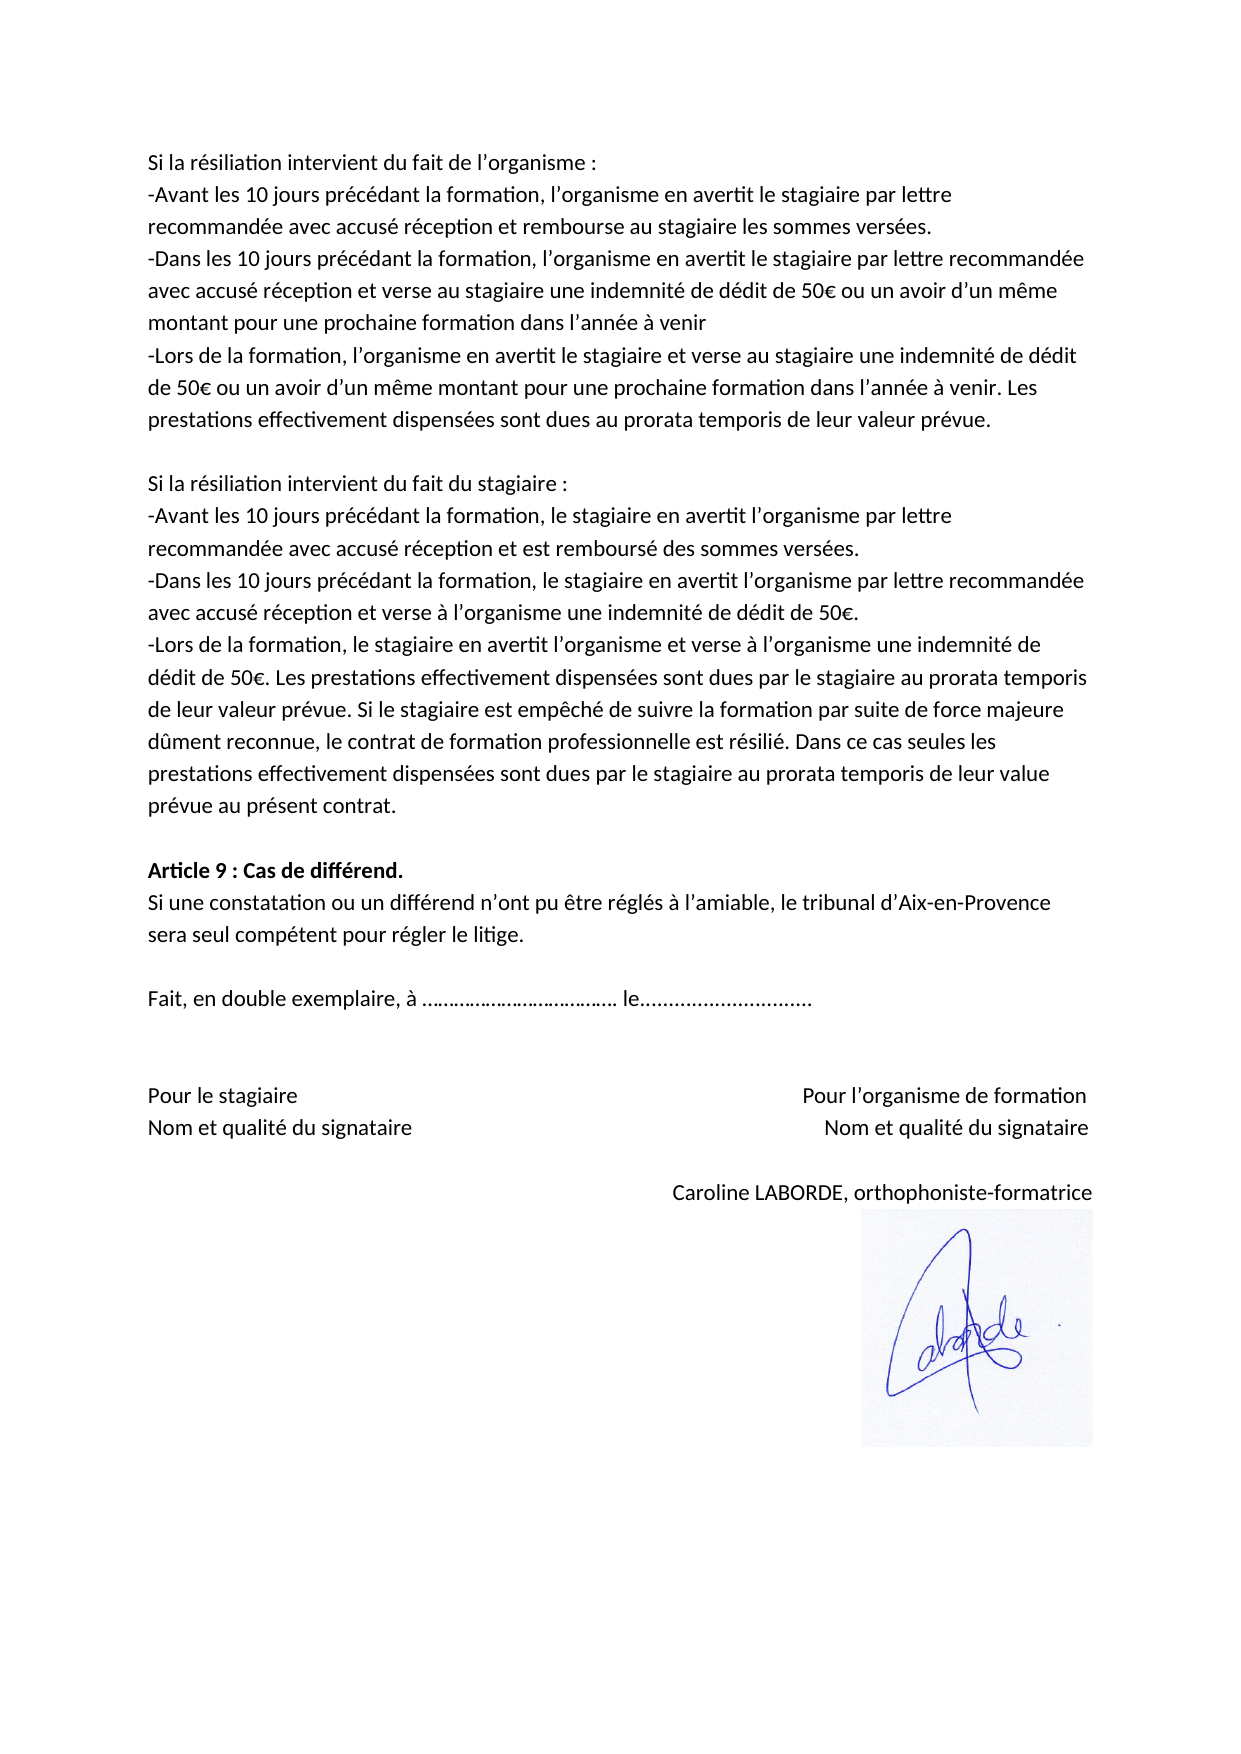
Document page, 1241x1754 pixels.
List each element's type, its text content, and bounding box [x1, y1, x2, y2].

text Si la résiliation intervient du fait du stagiaire : [148, 469, 1093, 497]
text Fait, en double exemplaire, à ………………………………. le.............................. [148, 984, 1093, 1012]
text -Lors de la formation, l’organisme en avertit le stagiaire et verse au stagiaire une indemnité de dédit de 50€ ou un avoir d’un même montant pour une prochaine formation dans l’année à venir. Les prestations effectivement dispensées sont dues au prorata temporis de leur valeur prévue. [148, 341, 1093, 433]
text Nom et qualité du signataire Nom et qualité du signataire [148, 1113, 1093, 1141]
text -Avant les 10 jours précédant la formation, l’organisme en avertit le stagiaire par lettre recommandée avec accusé réception et rembourse au stagiaire les sommes versées. [148, 180, 1093, 240]
text -Dans les 10 jours précédant la formation, le stagiaire en avertit l’organisme par lettre recommandée avec accusé réception et verse à l’organisme une indemnité de dédit de 50€. [148, 566, 1093, 626]
text -Lors de la formation, le stagiaire en avertit l’organisme et verse à l’organisme une indemnité de dédit de 50€. Les prestations effectivement dispensées sont dues par le stagiaire au prorata temporis de leur valeur prévue. Si le stagiaire est empêché de suivre la formation par suite de force majeure dûment reconnue, le contrat de formation professionnelle est résilié. Dans ce cas seules les prestations effectivement dispensées sont dues par le stagiaire au prorata temporis de leur value prévue au présent contrat. [148, 630, 1093, 819]
text Si une constatation ou un différend n’ont pu être réglés à l’amiable, le tribunal d’Aix-en-Provence sera seul compétent pour régler le litige. [148, 888, 1093, 948]
text Pour le stagiaire Pour l’organisme de formation [148, 1081, 1093, 1109]
text -Dans les 10 jours précédant la formation, l’organisme en avertit le stagiaire par lettre recommandée avec accusé réception et verse au stagiaire une indemnité de dédit de 50€ ou un avoir d’un même montant pour une prochaine formation dans l’année à venir [148, 244, 1093, 337]
text Article 9 : Cas de différend. [148, 856, 1093, 884]
text Caroline LABORDE, orthophoniste-formatrice [148, 1178, 1093, 1206]
text -Avant les 10 jours précédant la formation, le stagiaire en avertit l’organisme par lettre recommandée avec accusé réception et est remboursé des sommes versées. [148, 502, 1093, 562]
text Si la résiliation intervient du fait de l’organisme : [148, 148, 1093, 176]
